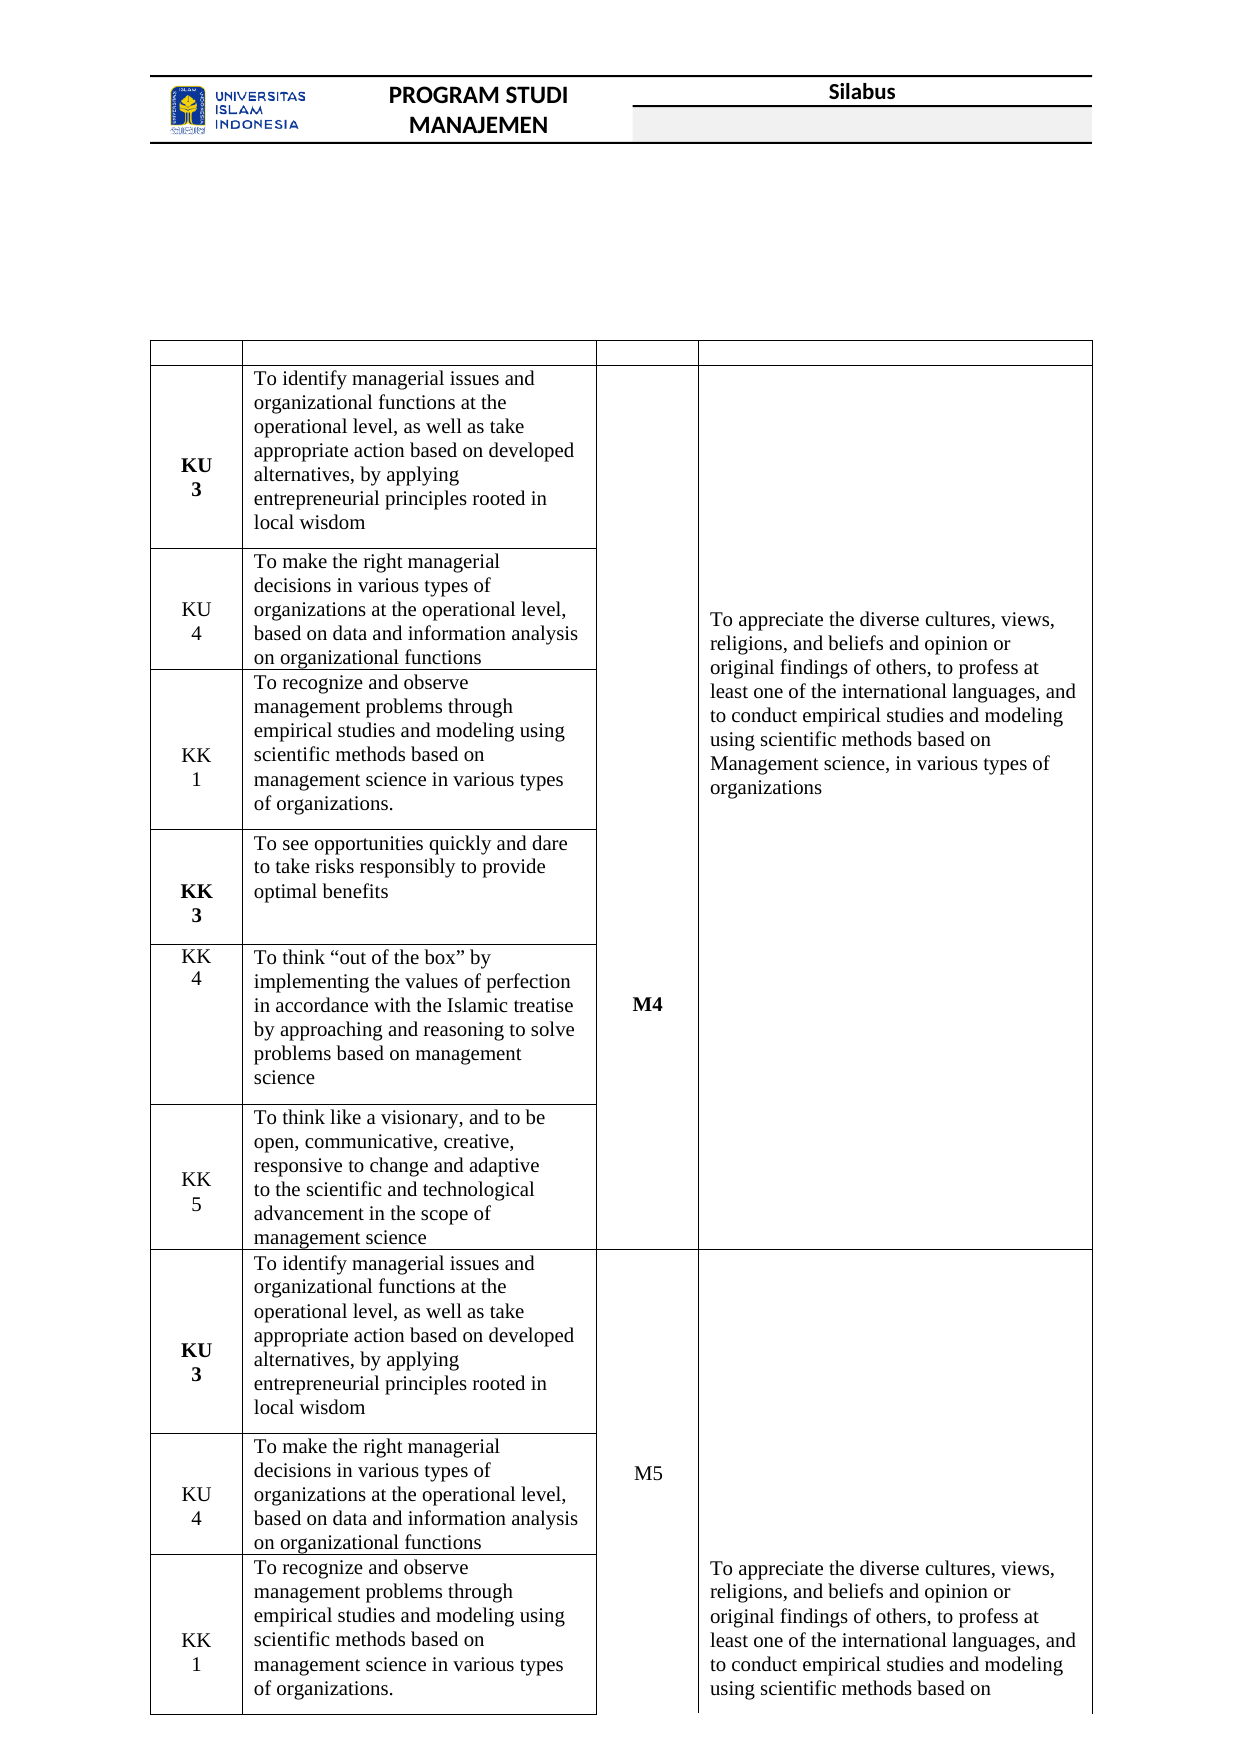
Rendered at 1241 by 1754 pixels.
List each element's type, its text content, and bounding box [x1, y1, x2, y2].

table_cell To identify managerial issues and organizational functions at the operational level, as well as take appropriate action based on developed alternatives, by applying entrepreneurial principles rooted in local wisdom [243, 366, 596, 548]
table_cell KK1 [151, 1555, 242, 1714]
table_header [597, 341, 698, 365]
table_cell KK3 [151, 830, 242, 944]
table_cell KK1 [151, 670, 242, 829]
table_cell To see opportunities quickly and dare to take risks responsibly to provide optimal benefits [243, 830, 596, 944]
table_cell KU4 [151, 549, 242, 669]
table_cell To recognize and observe management problems through empirical studies and modeling using scientific methods based on management science in various types of organizations. [243, 1555, 596, 1714]
table_cell To make the right managerial decisions in various types of organizations at the operational level, based on data and information analysis on organizational functions [243, 549, 596, 669]
table_cell To recognize and observe management problems through empirical studies and modeling using scientific methods based on management science in various types of organizations. [243, 670, 596, 829]
table_header [699, 341, 1092, 365]
table_header [151, 341, 242, 365]
table_cell M4 [597, 366, 698, 1249]
table_cell KU3 [151, 1250, 242, 1432]
table_cell To think “out of the box” by implementing the values of perfection in accordance with the Islamic treatise by approaching and reasoning to solve problems based on management science [243, 945, 596, 1104]
table_header [243, 341, 596, 365]
table_cell M5 [597, 1250, 698, 1714]
table_cell KU3 [151, 366, 242, 548]
table_cell KK5 [151, 1105, 242, 1249]
table_cell To identify managerial issues and organizational functions at the operational level, as well as take appropriate action based on developed alternatives, by applying entrepreneurial principles rooted in local wisdom [243, 1250, 596, 1432]
table_cell KU4 [151, 1434, 242, 1554]
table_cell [699, 366, 1092, 1249]
picture [170, 85, 306, 135]
table_cell KK4 [151, 945, 242, 1104]
table_cell To make the right managerial decisions in various types of organizations at the operational level, based on data and information analysis on organizational functions [243, 1434, 596, 1554]
